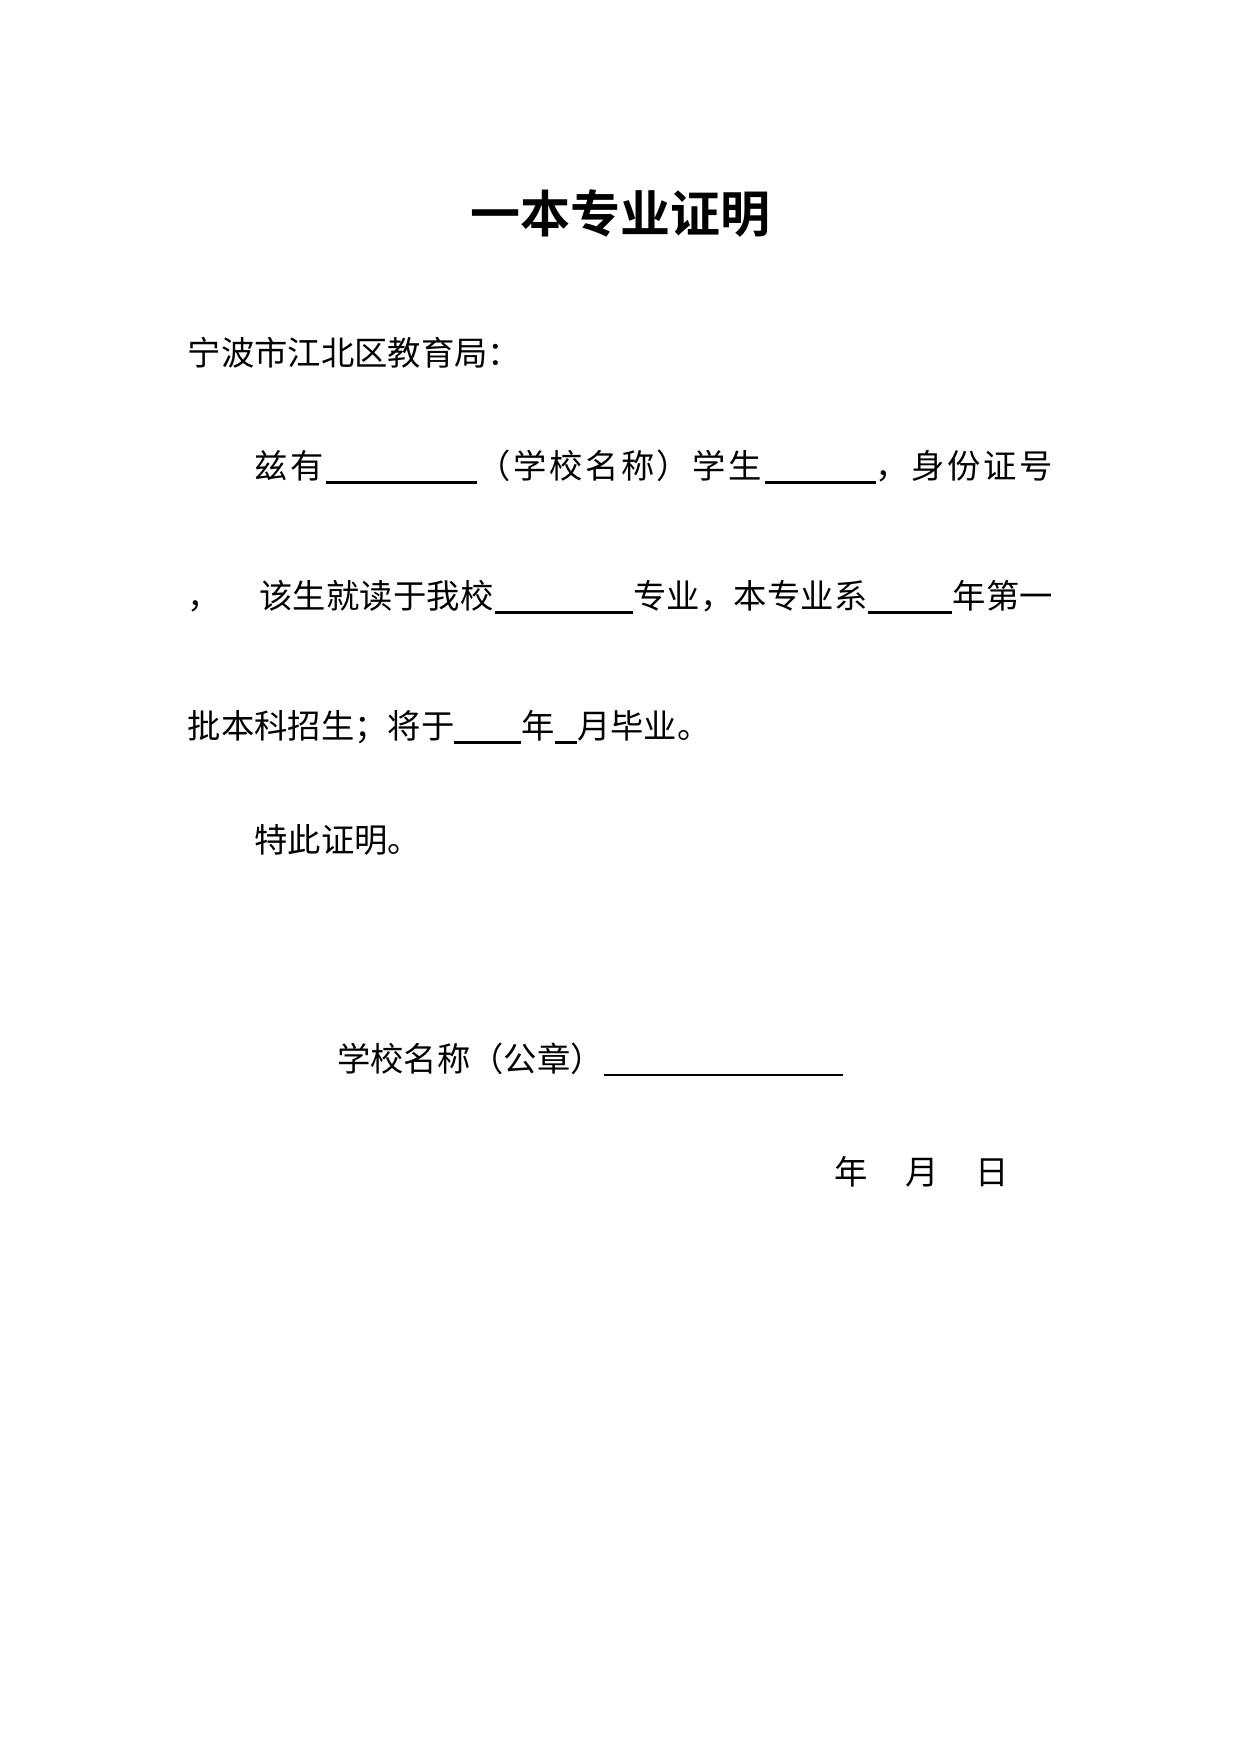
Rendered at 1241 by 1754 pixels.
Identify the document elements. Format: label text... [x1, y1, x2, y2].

text 学校名称（公章） [187, 1024, 1009, 1089]
text 兹有 （学校名称）学生 ，身份证号 ， 该生就读于我校 专业，本专业系 年第一批本科招生；将于 年 月毕业。 [187, 432, 1053, 757]
text 特此证明。 [187, 805, 1053, 870]
text 年 月 日 [187, 1137, 1009, 1202]
text 宁波市江北区教育局： [187, 319, 1053, 384]
text 一本专业证明 [187, 162, 1053, 259]
